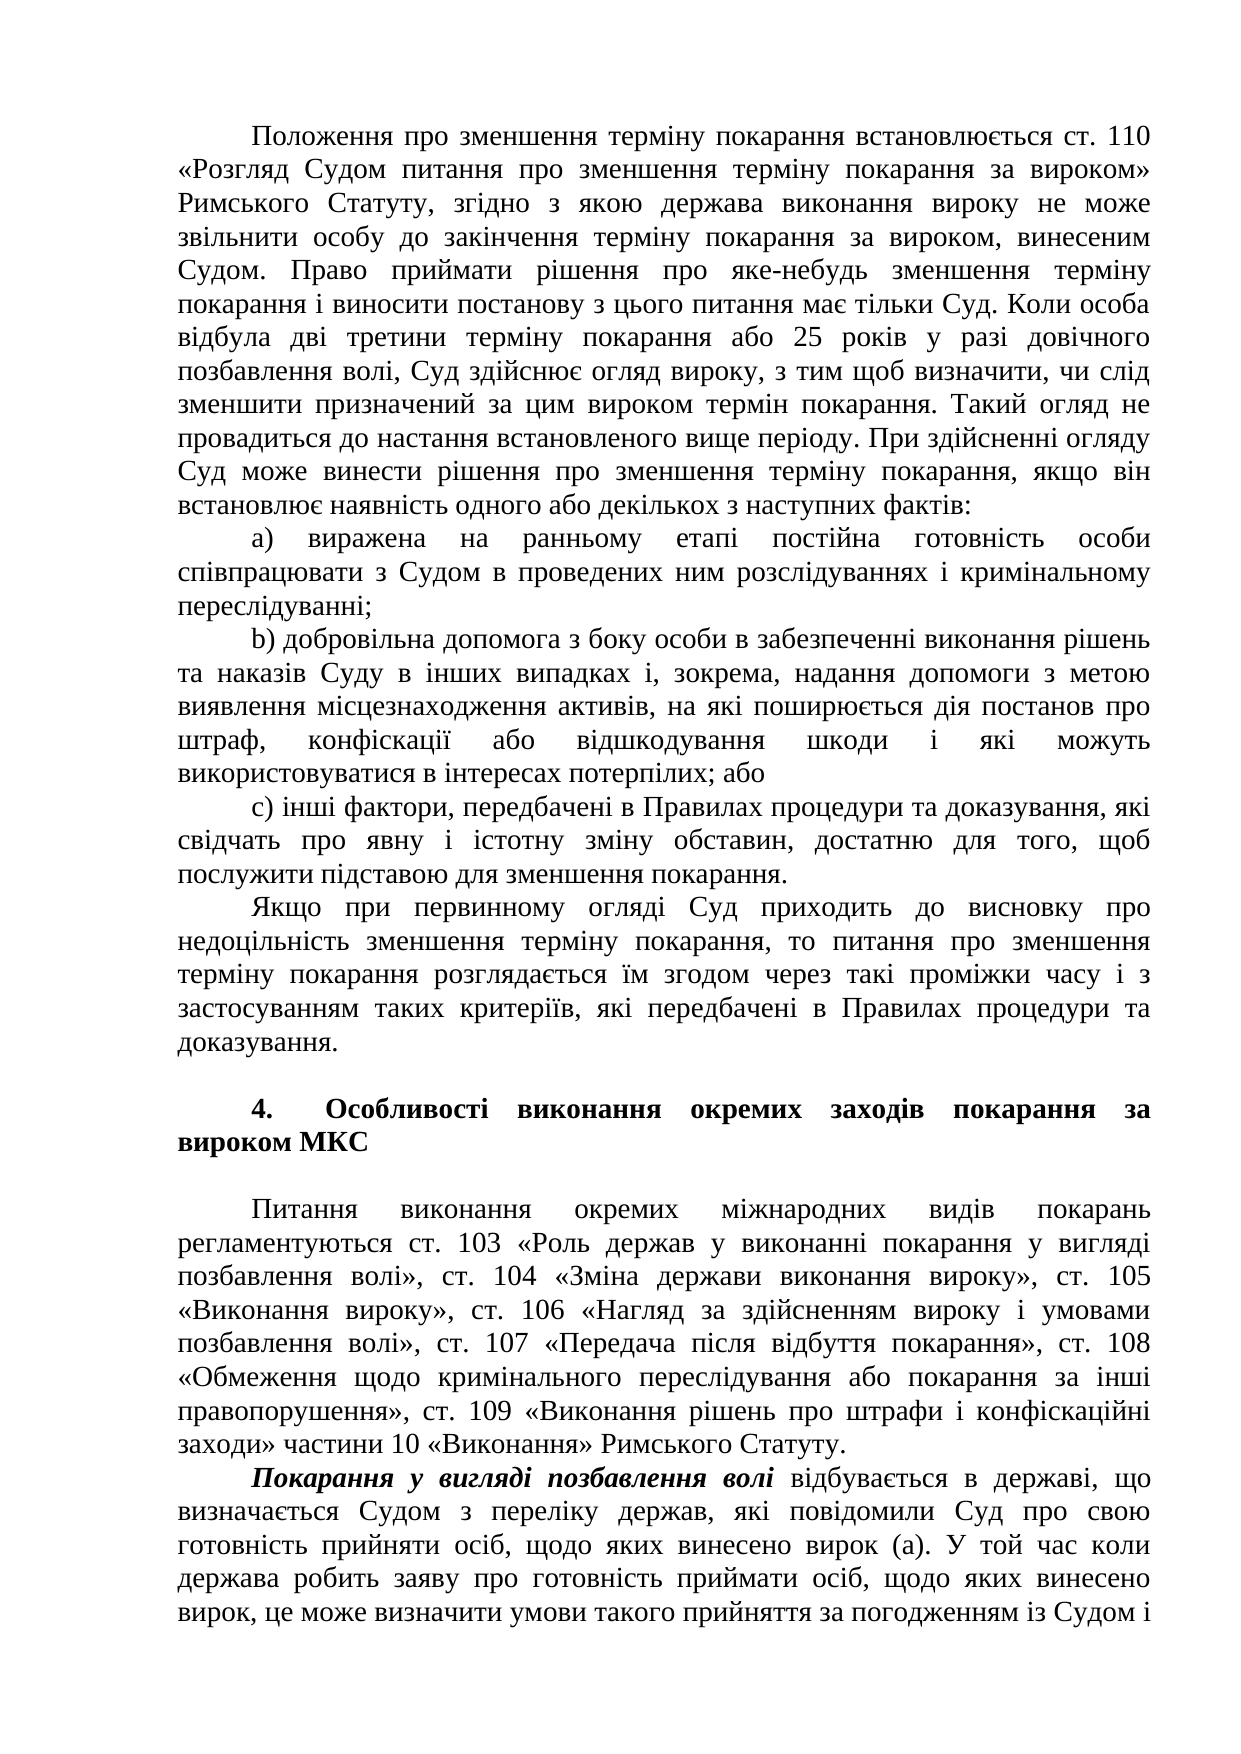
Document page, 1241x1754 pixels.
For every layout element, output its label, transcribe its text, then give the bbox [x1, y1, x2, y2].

text Якщо при первинному огляді Суд приходить до висновку про недоцільність зменшення терміну покарання, то питання про зменшення терміну покарання розглядається їм згодом через такі проміжки часу і з застосуванням таких критеріїв, які передбачені в Правилах процедури та доказування. [177, 889, 1152, 1057]
text с) інші фактори, передбачені в Правилах процедури та доказування, які свідчать про явну і істотну зміну обставин, достатню для того, щоб послужити підставою для зменшення покарання. [177, 789, 1152, 889]
text Питання виконання окремих міжнародних видів покарань регламентуються ст. 103 «Роль держав у виконанні покарання у вигляді позбавлення волі», ст. 104 «Зміна держави виконання вироку», ст. 105 «Виконання вироку», ст. 106 «Нагляд за здійсненням вироку і умовами позбавлення волі», ст. 107 «Передача після відбуття покарання», ст. 108 «Обмеження щодо кримінального переслідування або покарання за інші правопорушення», ст. 109 «Виконання рішень про штрафи і конфіскаційні заходи» частини 10 «Виконання» Римського Статуту. [177, 1191, 1152, 1460]
list Особливості виконання окремих заходів покарання за вироком МКС [177, 1091, 1152, 1158]
text b) добровільна допомога з боку особи в забезпеченні виконання рішень та наказів Суду в інших випадках і, зокрема, надання допомоги з метою виявлення місцезнаходження активів, на які поширюється дія постанов про штраф, конфіскації або відшкодування шкоди і які можуть використовуватися в інтересах потерпілих; або [177, 621, 1152, 789]
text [177, 1460, 1152, 1627]
text Положення про зменшення терміну покарання встановлюється ст. 110 «Розгляд Судом питання про зменшення терміну покарання за вироком» Римського Статуту, згідно з якою держава виконання вироку не може звільнити особу до закінчення терміну покарання за вироком, винесеним Судом. Право приймати рішення про яке-небудь зменшення терміну покарання і виносити постанову з цього питання має тільки Суд. Коли особа відбула дві третини терміну покарання або 25 років у разі довічного позбавлення волі, Суд здійснює огляд вироку, з тим щоб визначити, чи слід зменшити призначений за цим вироком термін покарання. Такий огляд не провадиться до настання встановленого вище періоду. При здійсненні огляду Суд може винести рішення про зменшення терміну покарання, якщо він встановлює наявність одного або декількох з наступних фактів: [177, 118, 1152, 521]
text a) виражена на ранньому етапі постійна готовність особи співпрацювати з Судом в проведених ним розслідуваннях і кримінальному переслідуванні; [177, 521, 1152, 621]
